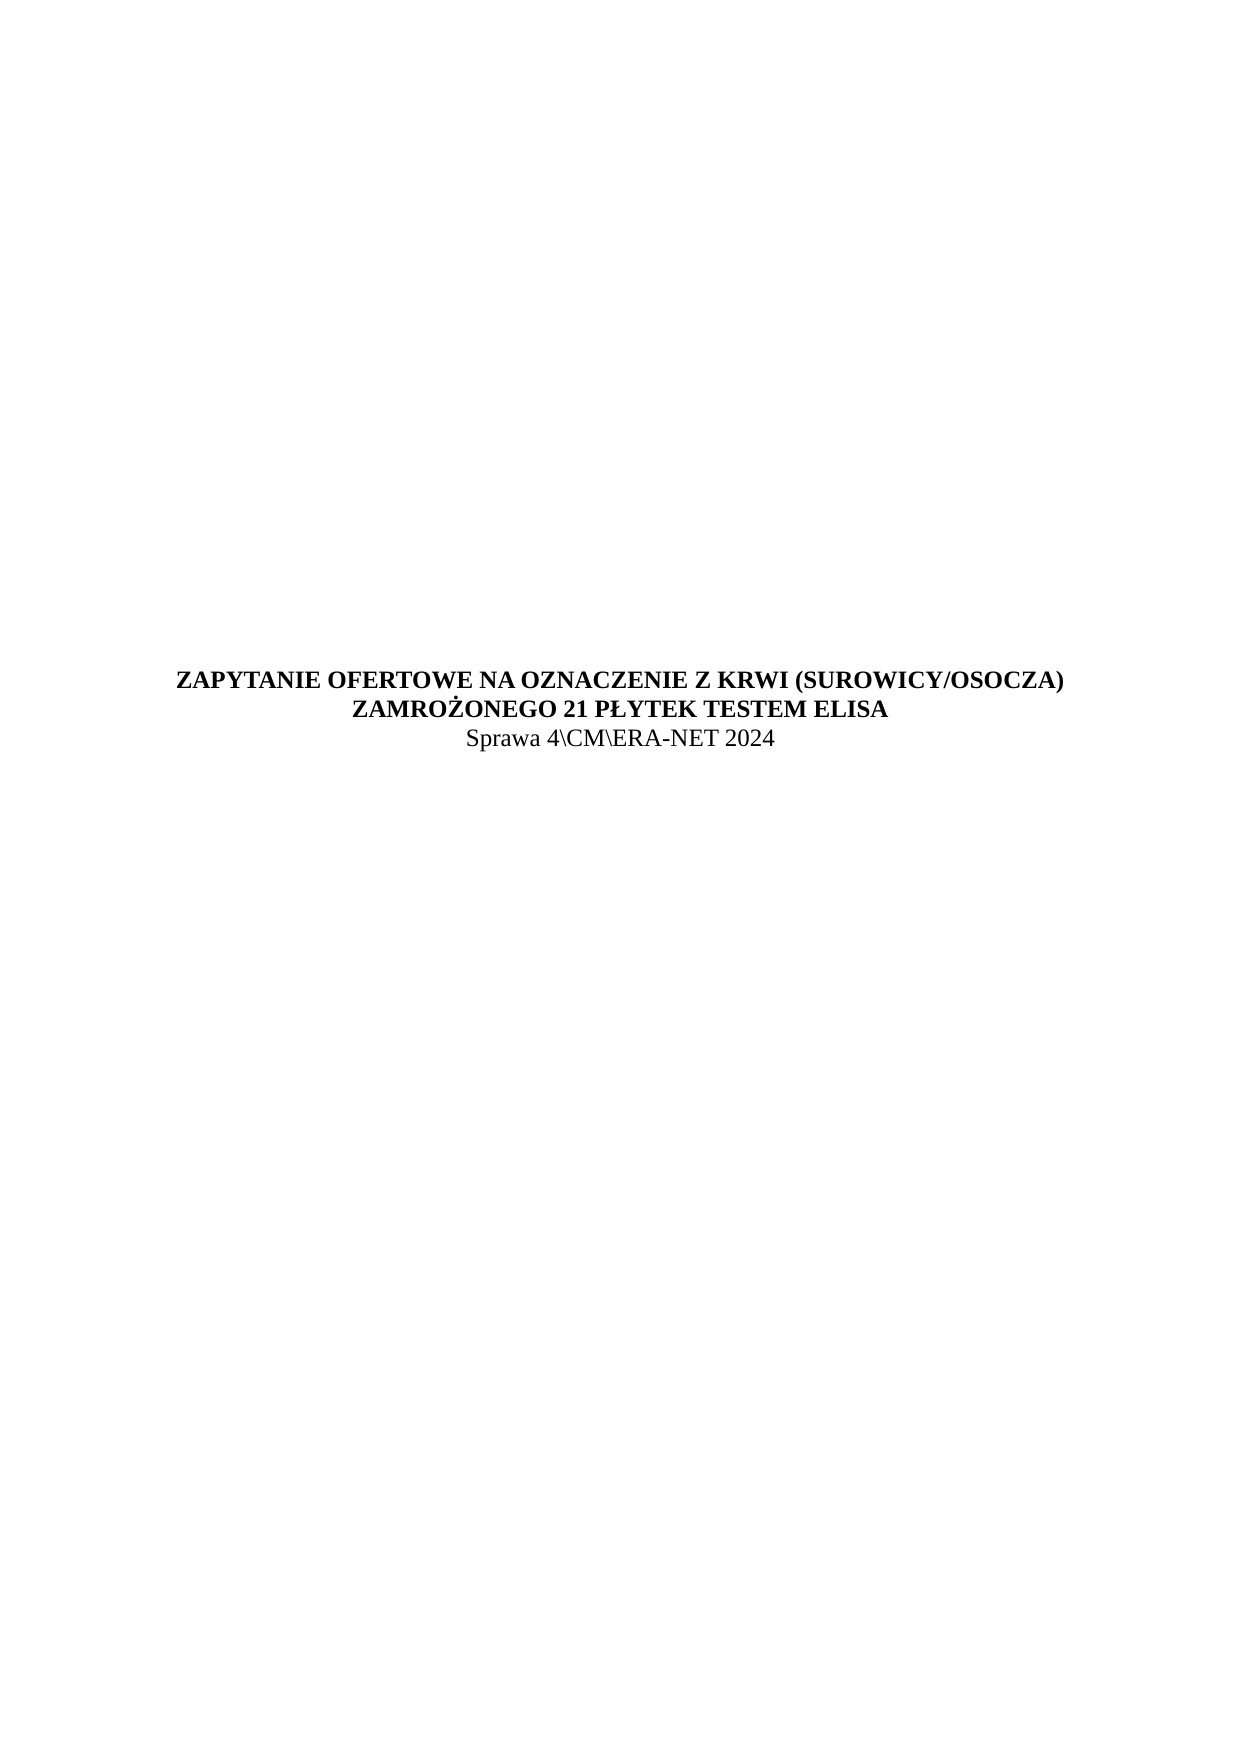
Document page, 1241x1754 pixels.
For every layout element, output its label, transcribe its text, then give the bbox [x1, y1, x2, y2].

text ZAPYTANIE OFERTOWE NA OZNACZENIE Z KRWI (SUROWICY/OSOCZA) ZAMROŻONEGO 21 PŁYTEK TESTEM ELISA [148, 665, 1093, 723]
text Sprawa 4\CM\ERA-NET 2024 [148, 723, 1093, 751]
